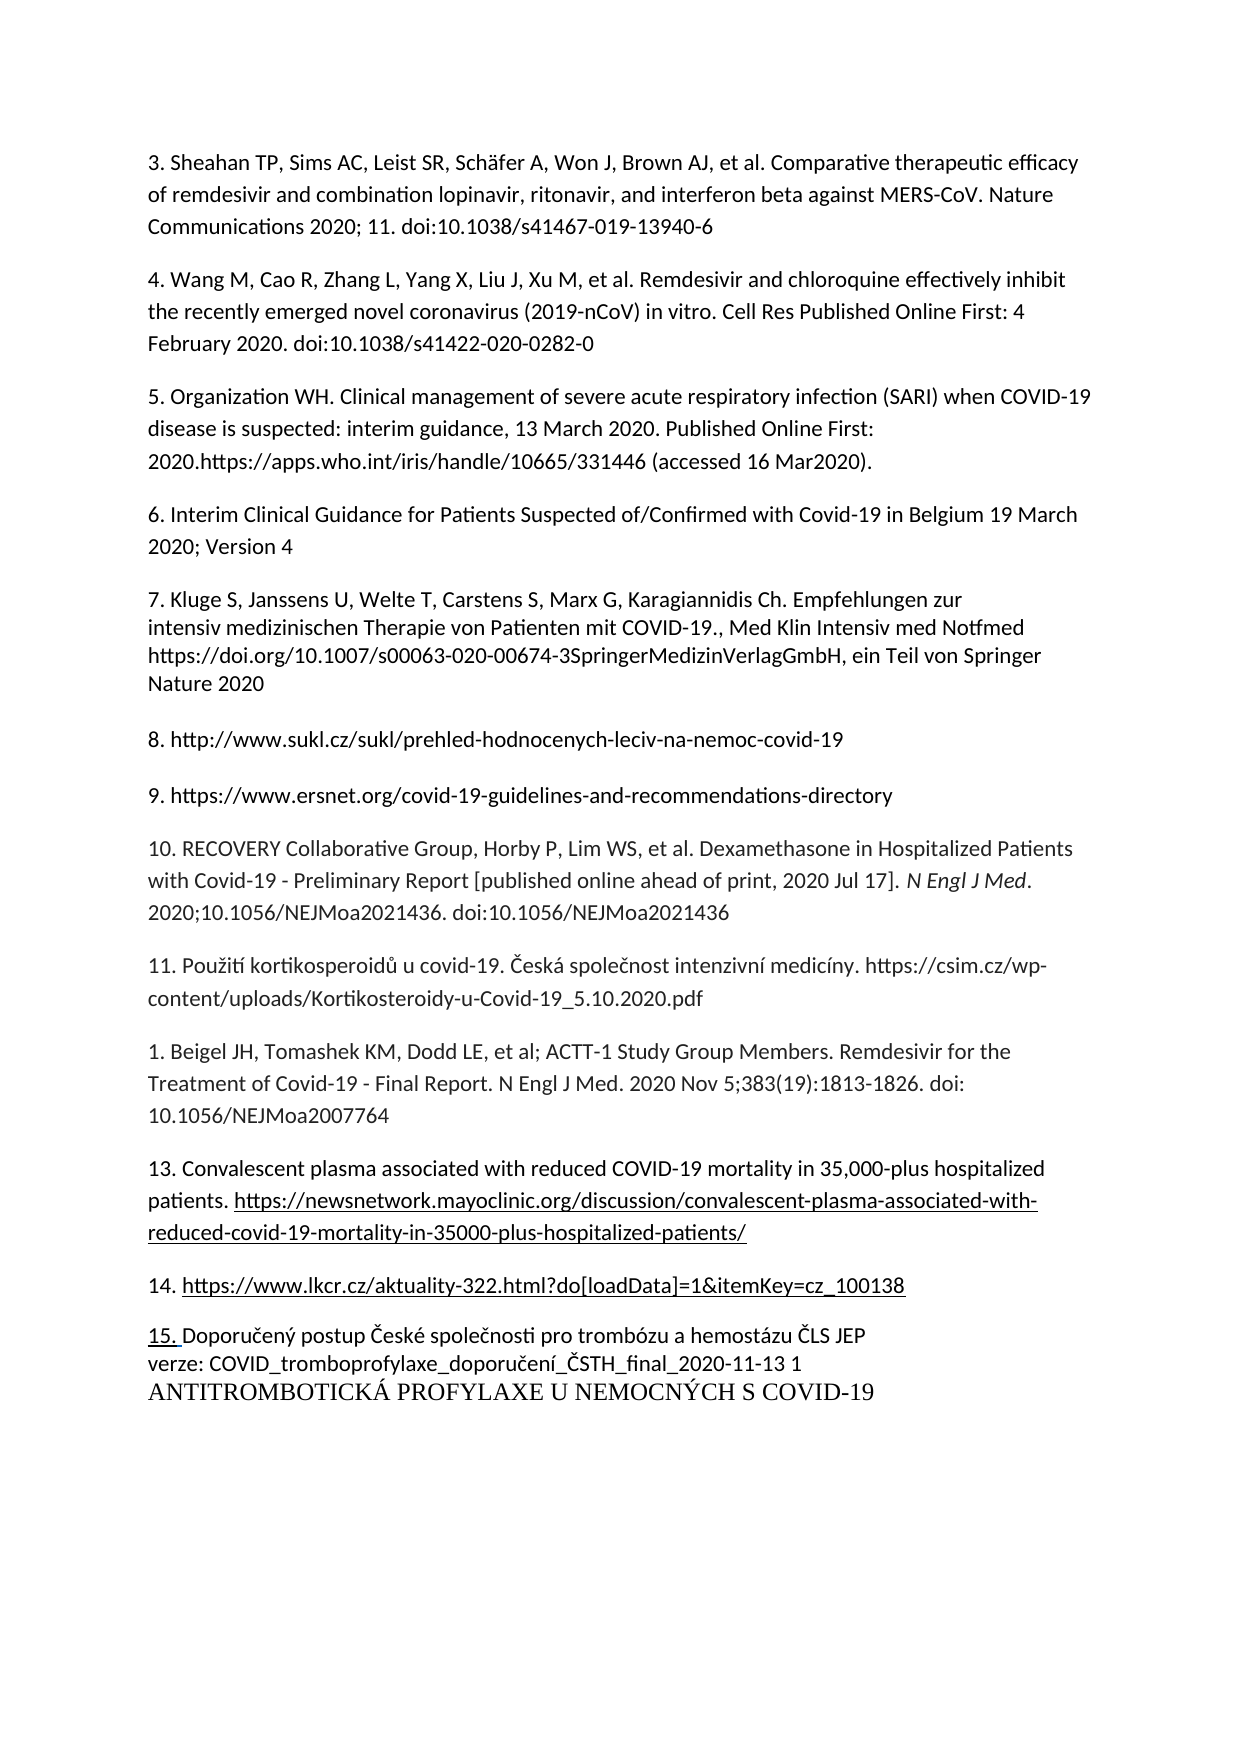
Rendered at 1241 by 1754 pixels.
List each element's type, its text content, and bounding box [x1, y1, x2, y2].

text 13. Convalescent plasma associated with reduced COVID-19 mortality in 35,000-plus hospitalized patients. https://newsnetwork.mayoclinic.org/discussion/convalescent-plasma-associated-with-reduced-covid-19-mortality-in-35000-plus-hospitalized-patients/ [148, 1154, 1093, 1247]
text 11. Použití kortikosperoidů u covid-19. Česká společnost intenzivní medicíny. https://csim.cz/wp-content/uploads/Kortikosteroidy-u-Covid-19_5.10.2020.pdf [148, 952, 1093, 1012]
text 9. https://www.ersnet.org/covid-19-guidelines-and-recommendations-directory [148, 781, 1093, 809]
text verze: COVID_tromboprofylaxe_doporučení_ČSTH_final_2020-11-13 1 [148, 1349, 1093, 1377]
text 14. https://www.lkcr.cz/aktuality-322.html?do[loadData]=1&itemKey=cz_100138 [148, 1272, 1093, 1299]
text 6. Interim Clinical Guidance for Patients Suspected of/Confirmed with Covid-19 in Belgium 19 March 2020; Version 4 [148, 500, 1093, 560]
text intensiv medizinischen Therapie von Patienten mit COVID-19., Med Klin Intensiv med Notfmed [148, 613, 1093, 641]
text 7. Kluge S, Janssens U, Welte T, Carstens S, Marx G, Karagiannidis Ch. Empfehlungen zur [148, 585, 1093, 613]
text 5. Organization WH. Clinical management of severe acute respiratory infection (SARI) when COVID-19 disease is suspected: interim guidance, 13 March 2020. Published Online First: 2020.https://apps.who.int/iris/handle/10665/331446 (accessed 16 Mar2020). [148, 382, 1093, 475]
text 10. RECOVERY Collaborative Group, Horby P, Lim WS, et al. Dexamethasone in Hospitalized Patients with Covid-19 - Preliminary Report [published online ahead of print, 2020 Jul 17]. N Engl J Med. 2020;10.1056/NEJMoa2021436. doi:10.1056/NEJMoa2021436 [148, 834, 1093, 927]
text ANTITROMBOTICKÁ PROFYLAXE U NEMOCNÝCH S COVID-19 [148, 1377, 1093, 1406]
text https://doi.org/10.1007/s00063-020-00674-3SpringerMedizinVerlagGmbH, ein Teil von Springer Nature 2020 [148, 641, 1093, 697]
text 3. Sheahan TP, Sims AC, Leist SR, Schäfer A, Won J, Brown AJ, et al. Comparative therapeutic efficacy of remdesivir and combination lopinavir, ritonavir, and interferon beta against MERS-CoV. Nature Communications 2020; 11. doi:10.1038/s41467-019-13940-6 [148, 148, 1093, 240]
text 15. Doporučený postup České společnosti pro trombózu a hemostázu ČLS JEP [148, 1321, 1093, 1349]
text 8. http://www.sukl.cz/sukl/prehled-hodnocenych-leciv-na-nemoc-covid-19 [148, 725, 1093, 753]
text 4. Wang M, Cao R, Zhang L, Yang X, Liu J, Xu M, et al. Remdesivir and chloroquine effectively inhibit the recently emerged novel coronavirus (2019-nCoV) in vitro. Cell Res Published Online First: 4 February 2020. doi:10.1038/s41422-020-0282-0 [148, 265, 1093, 357]
text 1. Beigel JH, Tomashek KM, Dodd LE, et al; ACTT-1 Study Group Members. Remdesivir for the Treatment of Covid-19 - Final Report. N Engl J Med. 2020 Nov 5;383(19):1813-1826. doi: 10.1056/NEJMoa2007764 [148, 1037, 1093, 1129]
